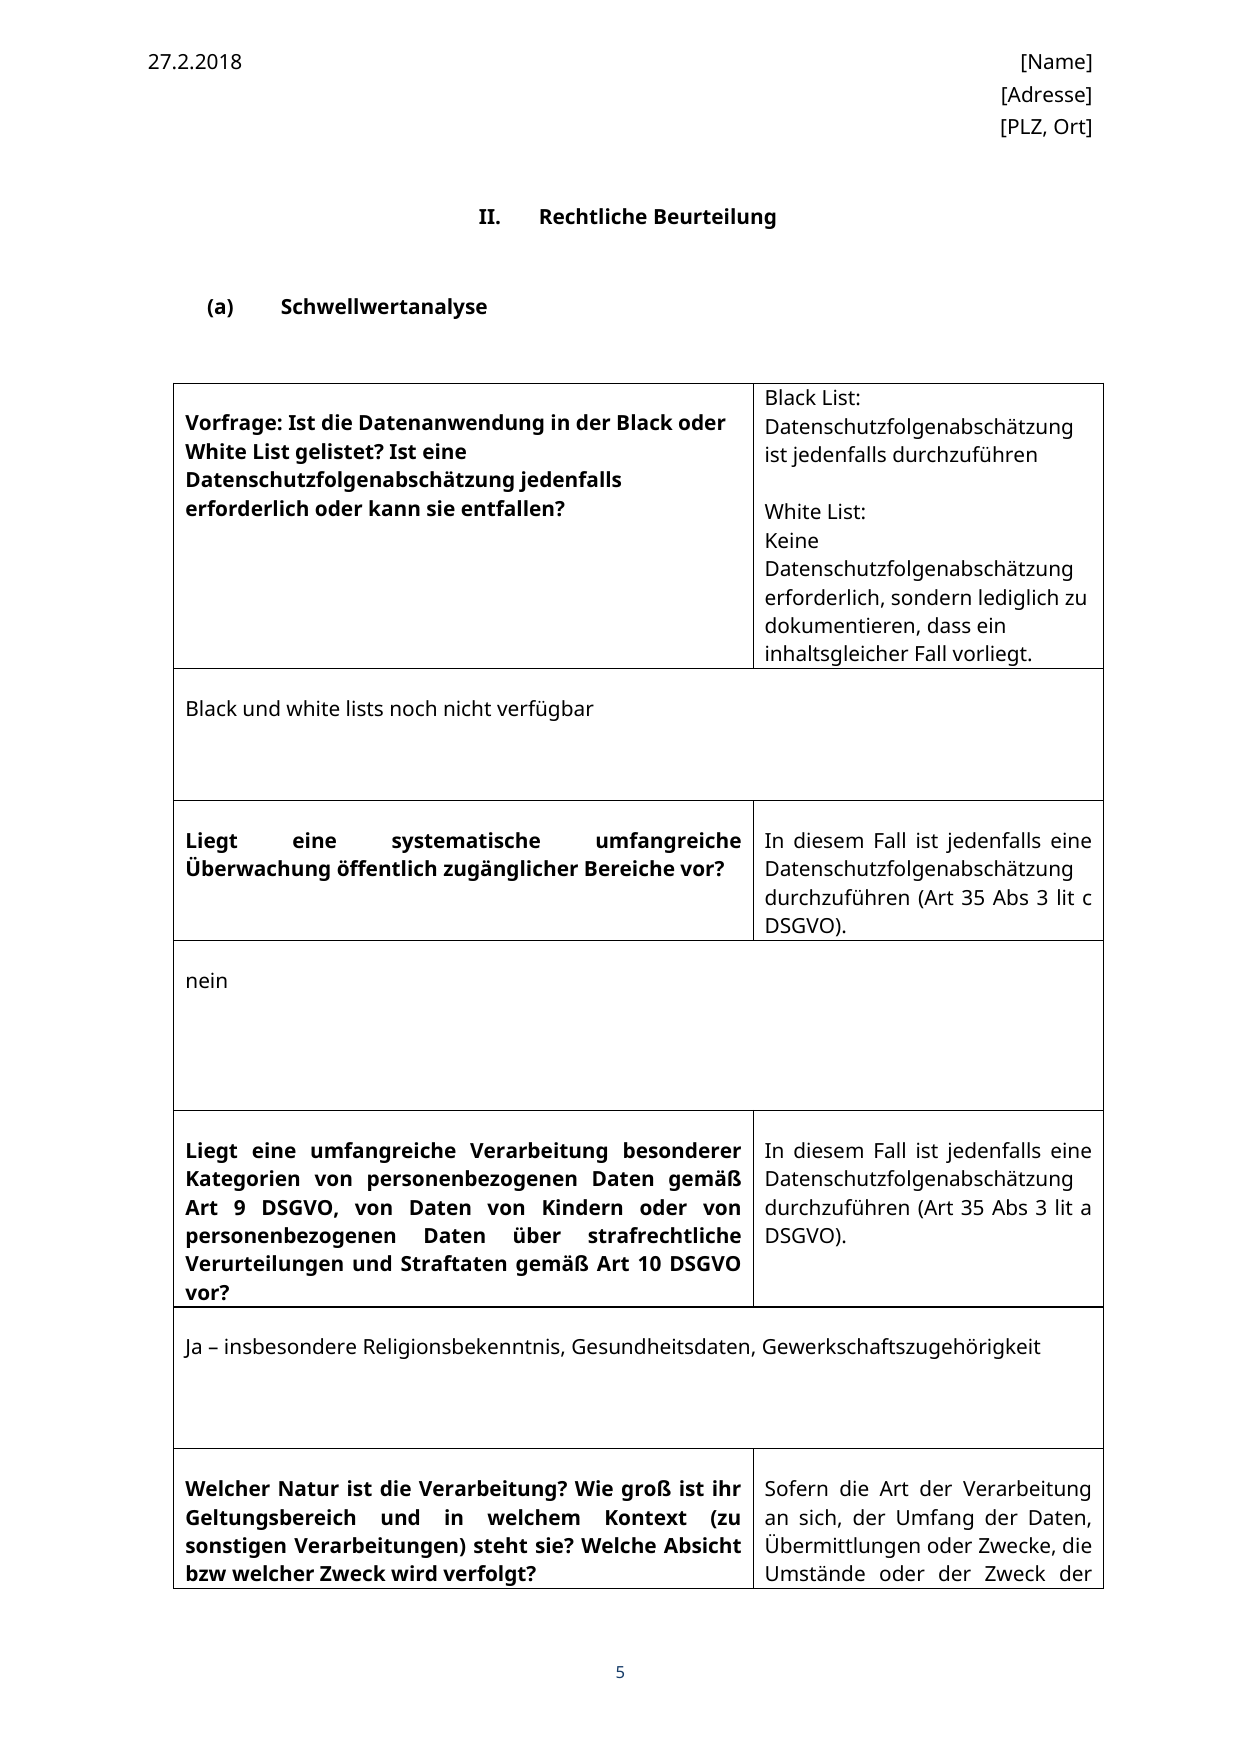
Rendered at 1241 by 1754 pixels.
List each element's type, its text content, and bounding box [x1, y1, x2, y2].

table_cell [754, 1449, 1103, 1588]
table_header Black List: Datenschutzfolgenabschätzung ist jedenfalls durchzuführen White List: Keine Datenschutzfolgenabschätzung erforderlich, sondern lediglich zu dokumentieren, dass ein inhaltsgleicher Fall vorliegt. [754, 384, 1103, 668]
table_header Vorfrage: Ist die Datenanwendung in der Black oder White List gelistet? Ist eine Datenschutzfolgenabschätzung jedenfalls erforderlich oder kann sie entfallen? [174, 384, 753, 668]
table_cell Liegt eine umfangreiche Verarbeitung besonderer Kategorien von personenbezogenen Daten gemäß Art 9 DSGVO, von Daten von Kindern oder von personenbezogenen Daten über strafrechtliche Verurteilungen und Straftaten gemäß Art 10 DSGVO vor? [174, 1111, 753, 1306]
subtitle Schwellwertanalyse [207, 292, 1092, 321]
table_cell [174, 1449, 753, 1588]
table_cell nein [174, 941, 1103, 1110]
table_cell Black und white lists noch nicht verfügbar [174, 669, 1103, 800]
table_cell Ja – insbesondere Religionsbekenntnis, Gesundheitsdaten, Gewerkschaftszugehörigkeit [174, 1308, 1103, 1448]
table_cell In diesem Fall ist jedenfalls eine Datenschutzfolgenabschätzung durchzuführen (Art 35 Abs 3 lit c DSGVO). [754, 801, 1103, 940]
list Rechtliche Beurteilung [185, 202, 1092, 231]
table_cell In diesem Fall ist jedenfalls eine Datenschutzfolgenabschätzung durchzuführen (Art 35 Abs 3 lit a DSGVO). [754, 1111, 1103, 1306]
table_cell Liegt eine systematische umfangreiche Überwachung öffentlich zugänglicher Bereiche vor? [174, 801, 753, 940]
